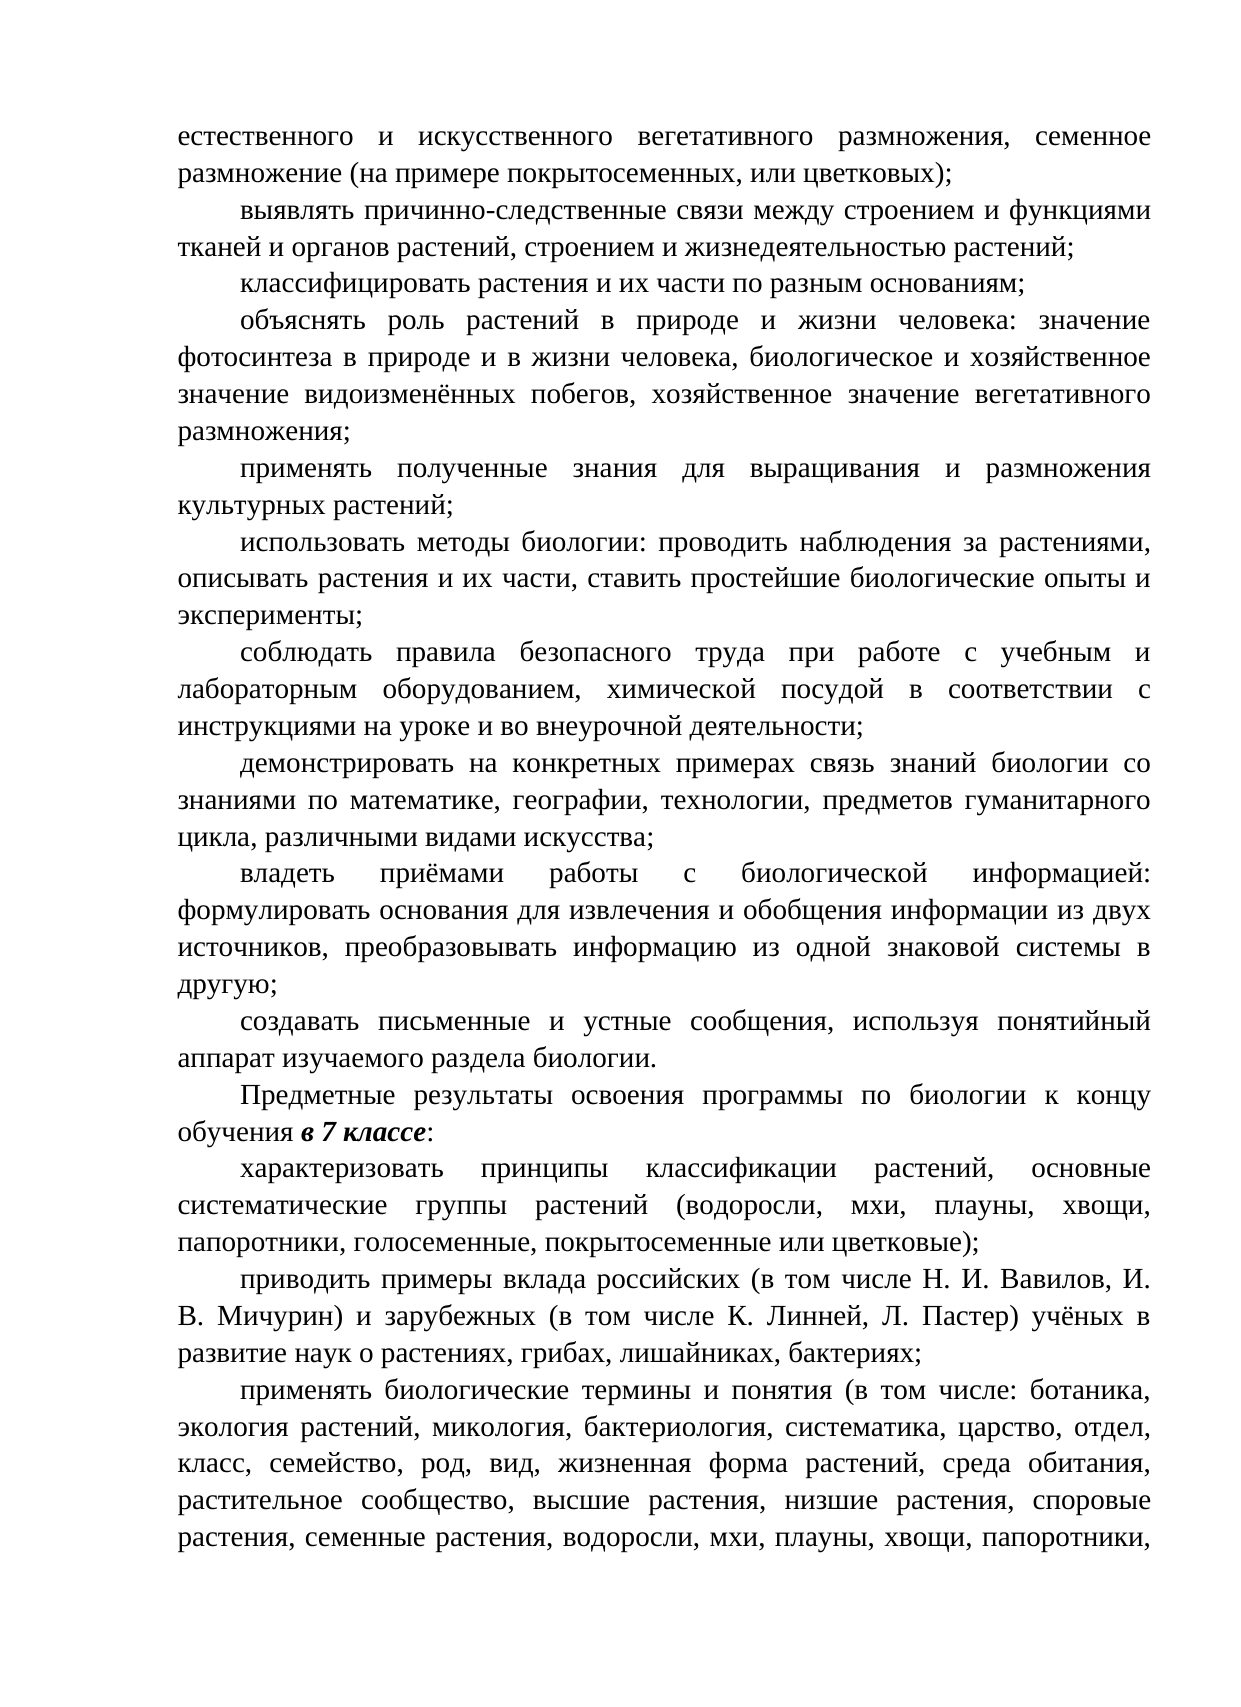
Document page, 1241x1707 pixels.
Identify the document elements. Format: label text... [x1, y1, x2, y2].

text демонстрировать на конкретных примерах связь знаний биологии со знаниями по математике, географии, технологии, предметов гуманитарного цикла, различными видами искусства; [177, 745, 1152, 852]
text использовать методы биологии: проводить наблюдения за растениями, описывать растения и их части, ставить простейшие биологические опыты и эксперименты; [177, 524, 1152, 631]
text выявлять причинно-следственные связи между строением и функциями тканей и органов растений, строением и жизнедеятельностью растений; [177, 192, 1152, 262]
text применять полученные знания для выращивания и размножения культурных растений; [177, 450, 1152, 520]
text объяснять роль растений в природе и жизни человека: значение фотосинтеза в природе и в жизни человека, биологическое и хозяйственное значение видоизменённых побегов, хозяйственное значение вегетативного размножения; [177, 302, 1152, 447]
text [177, 118, 1152, 188]
text классифицировать растения и их части по разным основаниям; [177, 266, 1152, 299]
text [177, 1372, 1152, 1553]
text Предметные результаты освоения программы по биологии к концу обучения в 7 классе: [177, 1077, 1152, 1147]
text характеризовать принципы классификации растений, основные систематические группы растений (водоросли, мхи, плауны, хвощи, папоротники, голосеменные, покрытосеменные или цветковые); [177, 1151, 1152, 1258]
text приводить примеры вклада российских (в том числе Н. И. Вавилов, И. В. Мичурин) и зарубежных (в том числе К. Линней, Л. Пастер) учёных в развитие наук о растениях, грибах, лишайниках, бактериях; [177, 1261, 1152, 1368]
text владеть приёмами работы с биологической информацией: формулировать основания для извлечения и обобщения информации из двух источников, преобразовывать информацию из одной знаковой системы в другую; [177, 856, 1152, 1000]
text создавать письменные и устные сообщения, используя понятийный аппарат изучаемого раздела биологии. [177, 1003, 1152, 1073]
text соблюдать правила безопасного труда при работе с учебным и лабораторным оборудованием, химической посудой в соответствии с инструкциями на уроке и во внеурочной деятельности; [177, 634, 1152, 742]
